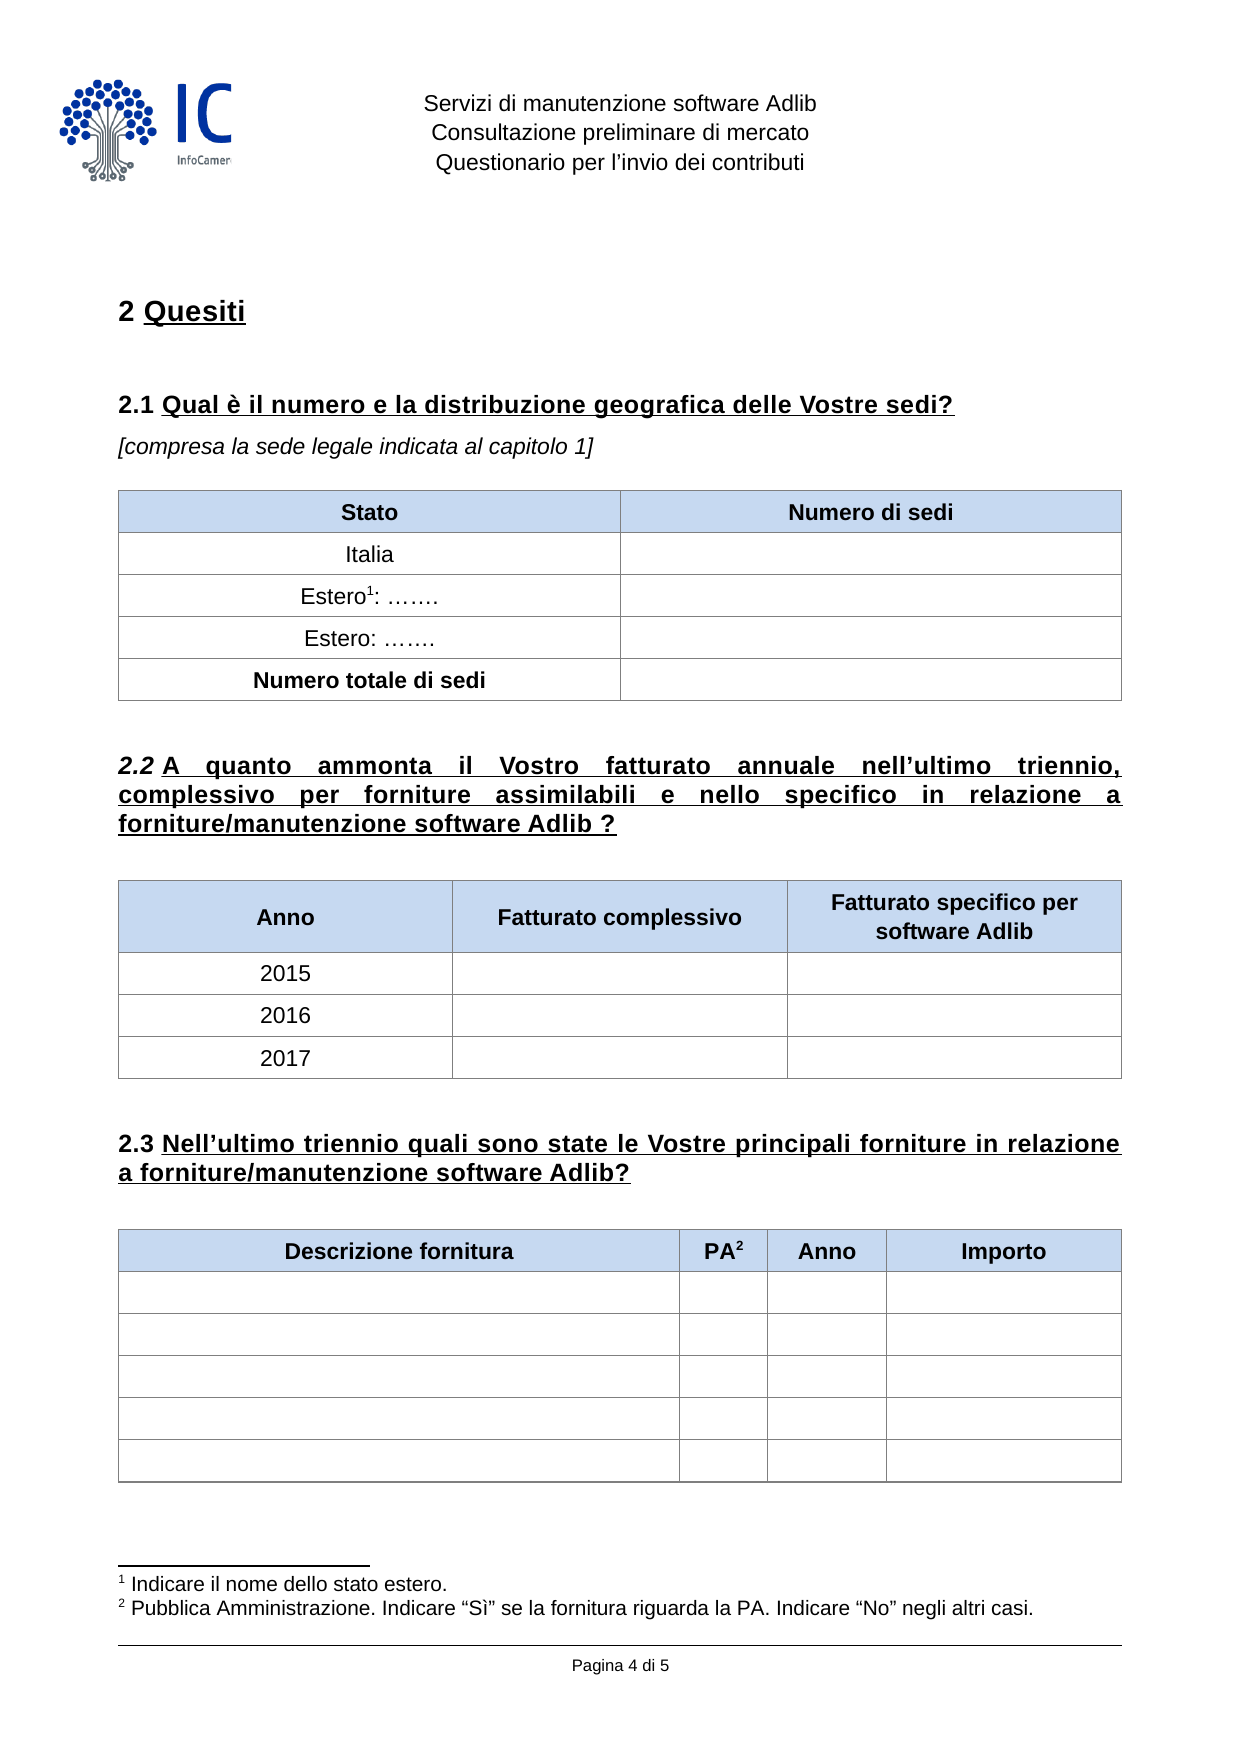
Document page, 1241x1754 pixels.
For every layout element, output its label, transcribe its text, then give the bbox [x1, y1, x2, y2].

table_cell [621, 617, 1121, 658]
table_cell [119, 1314, 679, 1355]
table_cell [621, 533, 1121, 574]
table_header Anno [768, 1230, 886, 1271]
subtitle A quanto ammonta il Vostro fatturato annuale nell’ultimo triennio, complessivo per forniture assimilabili e nello specifico in relazione a forniture/manutenzione software Adlib ? [118, 751, 1122, 805]
table_cell [887, 1272, 1121, 1313]
table_cell [119, 1440, 679, 1481]
subtitle A quanto ammonta il Vostro fatturato annuale nell’ultimo triennio, complessivo per forniture assimilabili e nello specifico in relazione a forniture/manutenzione software Adlib ? [118, 806, 1122, 839]
table_cell [680, 1272, 767, 1313]
table_header Fatturato complessivo [453, 881, 787, 952]
table_cell [768, 1272, 886, 1313]
table_cell Italia [119, 533, 620, 574]
table_cell 2016 [119, 995, 452, 1036]
table_header PA [680, 1230, 767, 1271]
table_cell [453, 1037, 787, 1078]
table_cell Numero totale di sedi [119, 659, 620, 700]
table_cell [788, 995, 1121, 1036]
table_cell [788, 953, 1121, 994]
table_cell [680, 1314, 767, 1355]
table_cell [119, 1356, 679, 1397]
table_cell [453, 995, 787, 1036]
text [compresa la sede legale indicata al capitolo 1] [118, 431, 1122, 461]
table_cell [887, 1440, 1121, 1481]
table_header Descrizione fornitura [119, 1230, 679, 1271]
table_header Stato [119, 491, 620, 532]
subtitle Qual è il numero e la distribuzione geografica delle Vostre sedi? [118, 390, 1122, 419]
subtitle Quesiti [118, 298, 1122, 327]
table_cell [788, 1037, 1121, 1078]
table_cell Estero: ……. [119, 575, 620, 616]
table_cell [768, 1440, 886, 1481]
picture [59, 71, 231, 181]
table_cell [768, 1314, 886, 1355]
subtitle Nell’ultimo triennio quali sono state le Vostre principali forniture in relazione a forniture/manutenzione software Adlib? [118, 1129, 1122, 1187]
table_cell 2017 [119, 1037, 452, 1078]
table_header Importo [887, 1230, 1121, 1271]
table_cell [768, 1356, 886, 1397]
table_cell [680, 1398, 767, 1439]
table_header Numero di sedi [621, 491, 1121, 532]
table_cell [887, 1314, 1121, 1355]
table_cell [119, 1272, 679, 1313]
table_header Fatturato specifico per software Adlib [788, 881, 1121, 952]
table_cell [768, 1398, 886, 1439]
table_cell [119, 1398, 679, 1439]
table_cell Estero: ……. [119, 617, 620, 658]
table_cell 2015 [119, 953, 452, 994]
table_cell [621, 575, 1121, 616]
table_cell [453, 953, 787, 994]
table_cell [680, 1356, 767, 1397]
table_cell [621, 659, 1121, 700]
table_header Anno [119, 881, 452, 952]
table_cell [680, 1440, 767, 1481]
table_cell [887, 1398, 1121, 1439]
table_cell [887, 1356, 1121, 1397]
